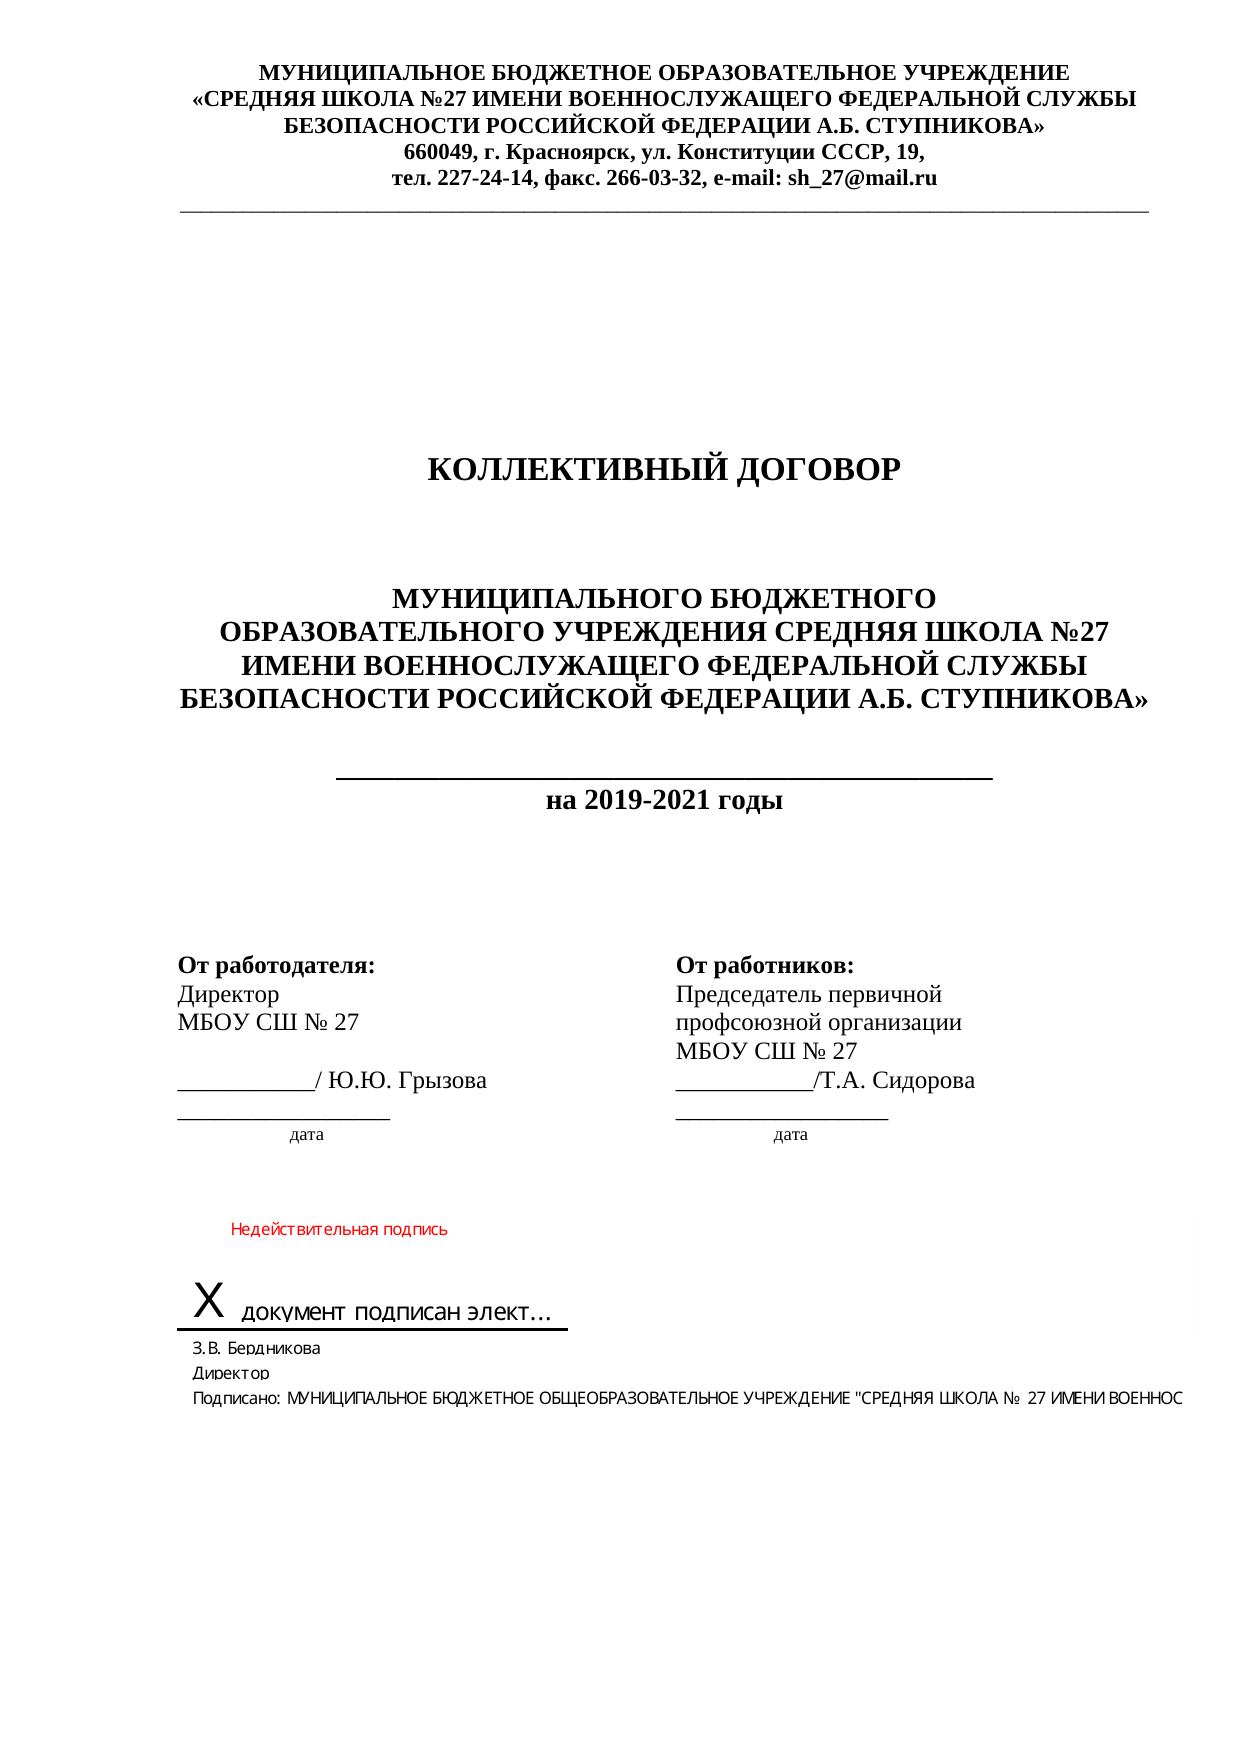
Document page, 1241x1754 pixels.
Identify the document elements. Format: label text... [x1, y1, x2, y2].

text _____________________________________________________________________________________________ [177, 191, 1152, 215]
text тел. 227-24-14, факс. 266-03-32, e-mail: sh_27@mail.ru [177, 164, 1152, 191]
text на 2019-2021 годы [177, 782, 1152, 816]
text КОЛЛЕКТИВНЫЙ ДОГОВОР [177, 450, 1152, 488]
table_header От работников: Председатель первичной профсоюзной организации МБОУ СШ № 27 ___________/Т.А. Сидорова _________________ дата [664, 950, 1163, 1144]
text ОБРАЗОВАТЕЛЬНОГО УЧРЕЖДЕНИЯ СРЕДНЯЯ ШКОЛА №27 ИМЕНИ ВОЕННОСЛУЖАЩЕГО ФЕДЕРАЛЬНОЙ СЛУЖБЫ БЕЗОПАСНОСТИ РОССИЙСКОЙ ФЕДЕРАЦИИ А.Б. СТУПНИКОВА» [177, 614, 1152, 715]
text «СРЕДНЯЯ ШКОЛА №27 ИМЕНИ ВОЕННОСЛУЖАЩЕГО ФЕДЕРАЛЬНОЙ СЛУЖБЫ БЕЗОПАСНОСТИ РОССИЙСКОЙ ФЕДЕРАЦИИ А.Б. СТУПНИКОВА» [177, 85, 1152, 138]
text _____________________________________________ [177, 749, 1152, 782]
text 660049, г. Красноярск, ул. Конституции СССР, 19, [177, 138, 1152, 164]
text МУНИЦИПАЛЬНОЕ БЮДЖЕТНОЕ ОБРАЗОВАТЕЛЬНОЕ УЧРЕЖДЕНИЕ [177, 59, 1152, 85]
text МУНИЦИПАЛЬНОГО БЮДЖЕТНОГО [177, 581, 1152, 614]
table_header От работодателя: Директор МБОУ СШ № 27 ___________/ Ю.Ю. Грызова _________________ дата [166, 950, 664, 1144]
